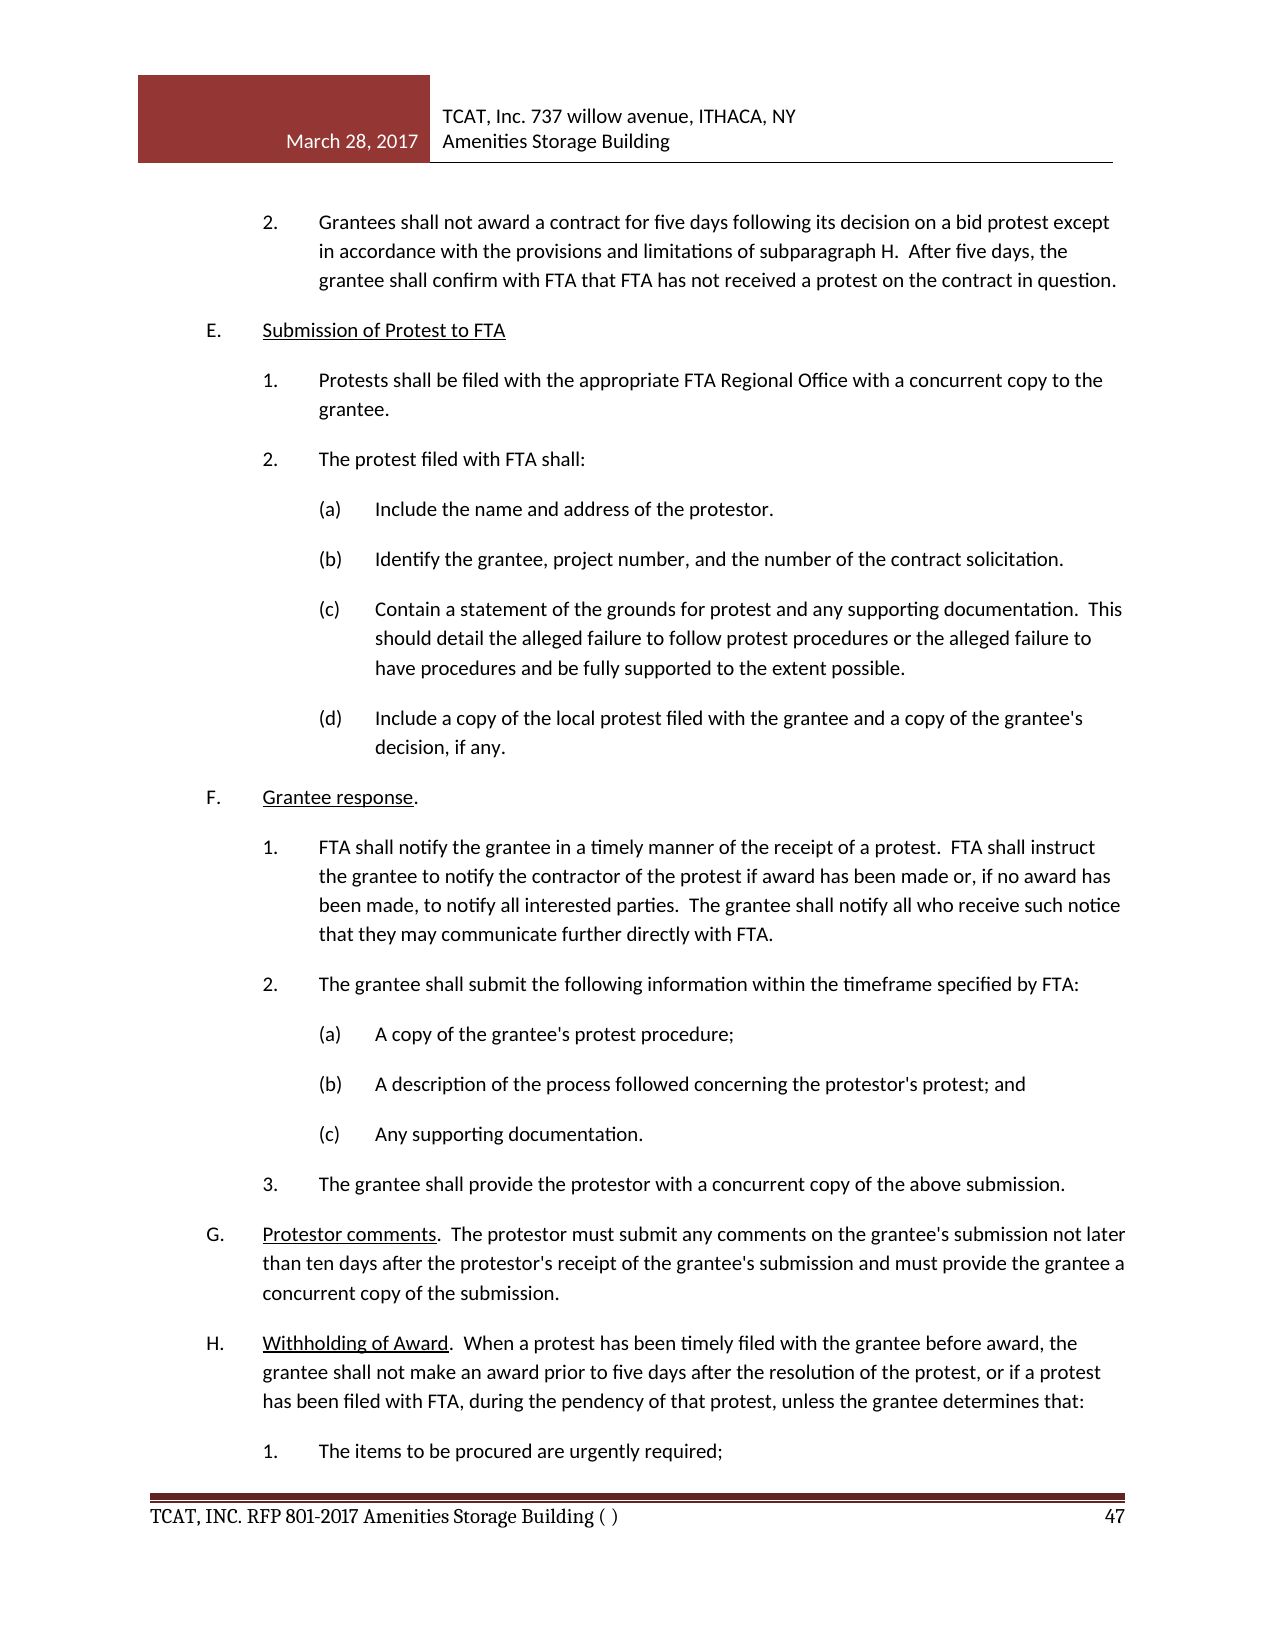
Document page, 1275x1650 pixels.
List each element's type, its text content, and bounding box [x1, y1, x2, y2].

text H. Withholding of Award. When a protest has been timely filed with the grantee before award, the grantee shall not make an award prior to five days after the resolution of the protest, or if a protest has been filed with FTA, during the pendency of that protest, unless the grantee determines that: [206, 1330, 1127, 1413]
text 2. Grantees shall not award a contract for five days following its decision on a bid protest except in accordance with the provisions and limitations of subparagraph H. After five days, the grantee shall confirm with FTA that FTA has not received a protest on the contract in question. [262, 209, 1127, 293]
text (b) A description of the process followed concerning the protestor's protest; and [319, 1071, 1127, 1097]
text 1. FTA shall notify the grantee in a timely manner of the receipt of a protest. FTA shall instruct the grantee to notify the contractor of the protest if award has been made or, if no award has been made, to notify all interested parties. The grantee shall notify all who receive such notice that they may communicate further directly with FTA. [262, 834, 1127, 947]
text E. Submission of Protest to FTA [206, 317, 1126, 343]
text G. Protestor comments. The protestor must submit any comments on the grantee's submission not later than ten days after the protestor's receipt of the grantee's submission and must provide the grantee a concurrent copy of the submission. [206, 1221, 1127, 1305]
text 1. Protests shall be filed with the appropriate FTA Regional Office with a concurrent copy to the grantee. [262, 367, 1127, 422]
text (a) A copy of the grantee's protest procedure; [319, 1021, 1127, 1047]
text 2. The grantee shall submit the following information within the timeframe specified by FTA: [262, 971, 1127, 997]
text (c) Contain a statement of the grounds for protest and any supporting documentation. This should detail the alleged failure to follow protest procedures or the alleged failure to have procedures and be fully supported to the extent possible. [319, 596, 1127, 680]
text 2. The protest filed with FTA shall: [262, 446, 1127, 472]
text (a) Include the name and address of the protestor. [319, 496, 1127, 522]
text 3. The grantee shall provide the protestor with a concurrent copy of the above submission. [262, 1171, 1127, 1197]
text 1. The items to be procured are urgently required; [262, 1438, 1127, 1463]
text (b) Identify the grantee, project number, and the number of the contract solicitation. [319, 546, 1127, 572]
text (c) Any supporting documentation. [319, 1121, 1127, 1147]
text F. Grantee response. [206, 784, 1127, 809]
text (d) Include a copy of the local protest filed with the grantee and a copy of the grantee's decision, if any. [319, 705, 1127, 759]
